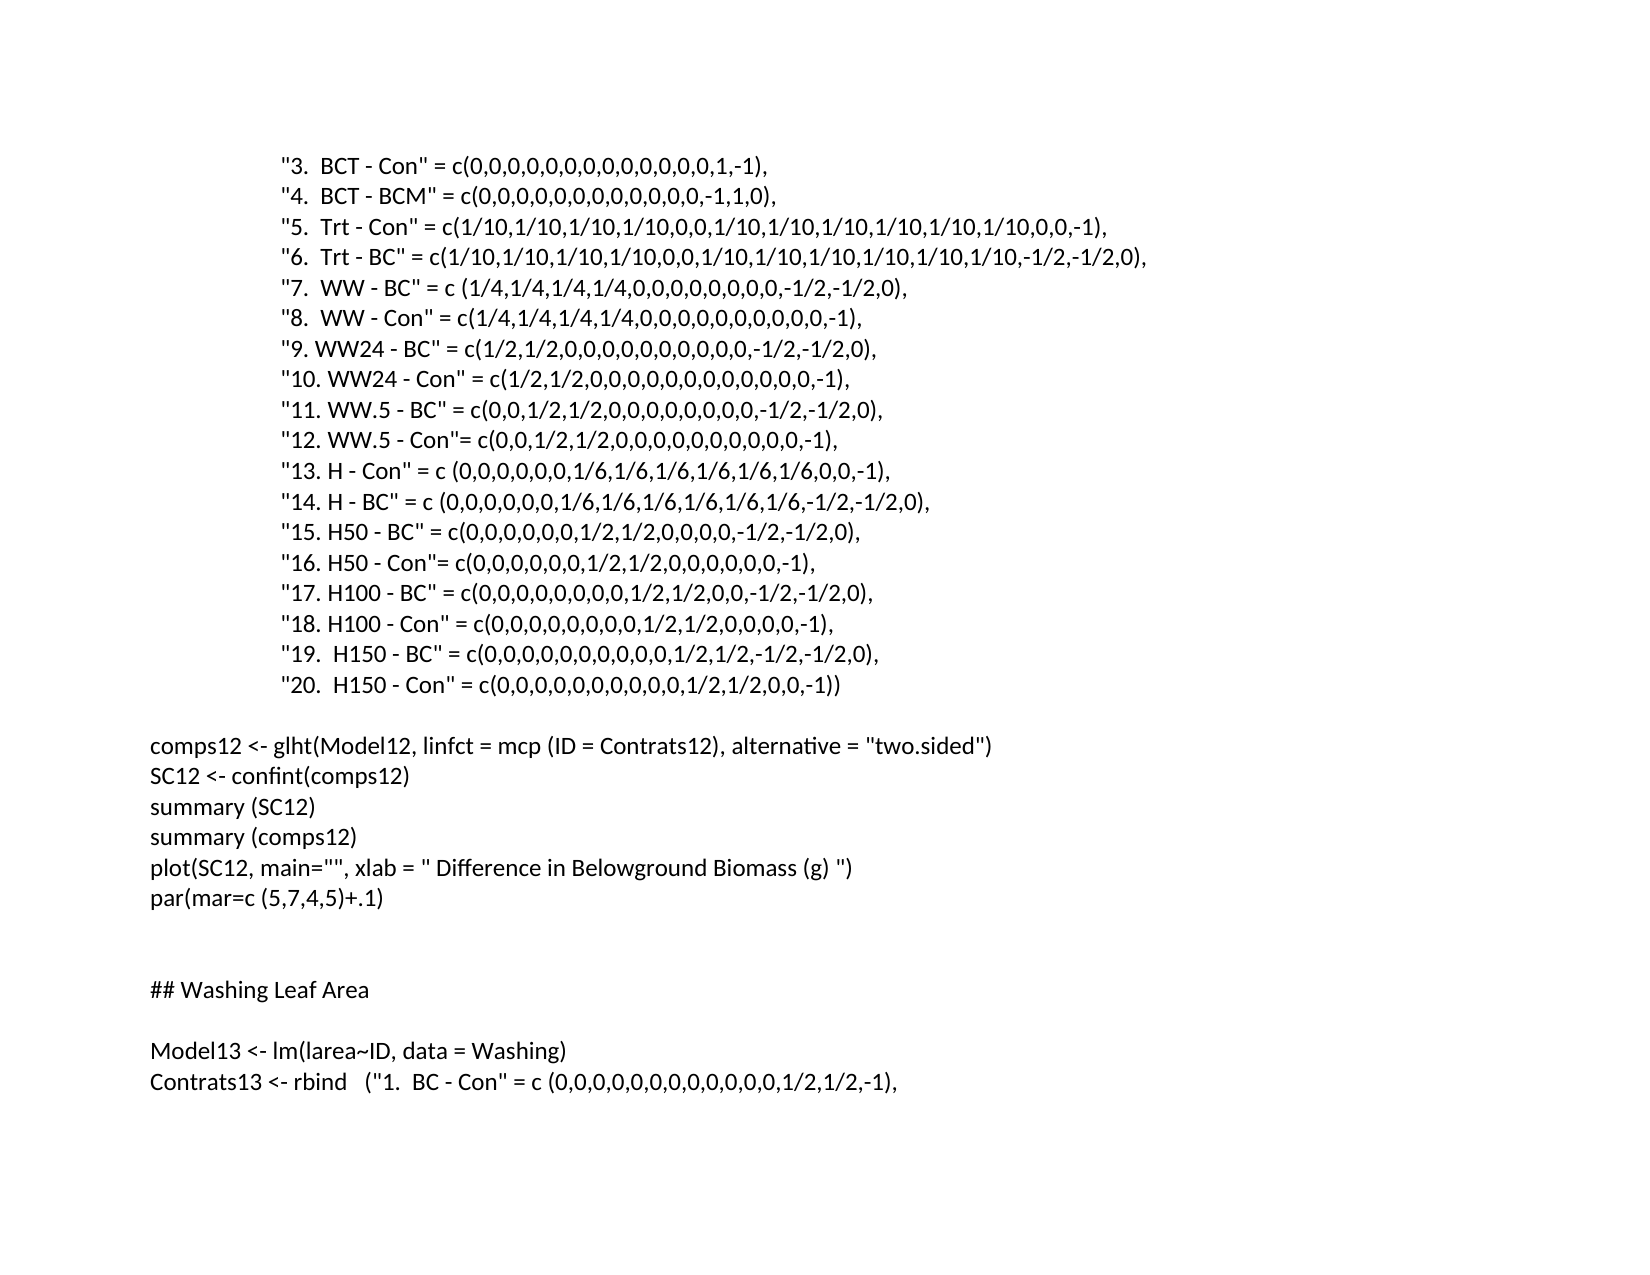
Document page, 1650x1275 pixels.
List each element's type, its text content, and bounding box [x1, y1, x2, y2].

text comps12 <- glht(Model12, linfct = mcp (ID = Contrats12), alternative = "two.sided") [150, 730, 1500, 760]
text "13. H - Con" = c (0,0,0,0,0,0,1/6,1/6,1/6,1/6,1/6,1/6,0,0,-1), [150, 455, 1500, 486]
text "5. Trt - Con" = c(1/10,1/10,1/10,1/10,0,0,1/10,1/10,1/10,1/10,1/10,1/10,0,0,-1), [150, 211, 1500, 242]
text "20. H150 - Con" = c(0,0,0,0,0,0,0,0,0,0,1/2,1/2,0,0,-1)) [150, 669, 1500, 699]
text "18. H100 - Con" = c(0,0,0,0,0,0,0,0,1/2,1/2,0,0,0,0,-1), [150, 608, 1500, 638]
text ## Washing Leaf Area [150, 974, 1500, 1004]
text "12. WW.5 - Con"= c(0,0,1/2,1/2,0,0,0,0,0,0,0,0,0,0,-1), [150, 425, 1500, 455]
text summary (SC12) [150, 791, 1500, 821]
text par(mar=c (5,7,4,5)+.1) [150, 882, 1500, 913]
text "7. WW - BC" = c (1/4,1/4,1/4,1/4,0,0,0,0,0,0,0,0,-1/2,-1/2,0), [150, 272, 1500, 303]
text plot(SC12, main="", xlab = " Difference in Belowground Biomass (g) ") [150, 852, 1500, 882]
text "8. WW - Con" = c(1/4,1/4,1/4,1/4,0,0,0,0,0,0,0,0,0,0,-1), [150, 303, 1500, 333]
text "11. WW.5 - BC" = c(0,0,1/2,1/2,0,0,0,0,0,0,0,0,-1/2,-1/2,0), [150, 394, 1500, 425]
text "15. H50 - BC" = c(0,0,0,0,0,0,1/2,1/2,0,0,0,0,-1/2,-1/2,0), [150, 516, 1500, 547]
text "4. BCT - BCM" = c(0,0,0,0,0,0,0,0,0,0,0,0,-1,1,0), [150, 181, 1500, 211]
text Model13 <- lm(larea~ID, data = Washing) [150, 1035, 1500, 1066]
text SC12 <- confint(comps12) [150, 760, 1500, 791]
text summary (comps12) [150, 821, 1500, 852]
text "9. WW24 - BC" = c(1/2,1/2,0,0,0,0,0,0,0,0,0,0,-1/2,-1/2,0), [150, 333, 1500, 364]
text Contrats13 <- rbind ("1. BC - Con" = c (0,0,0,0,0,0,0,0,0,0,0,0,1/2,1/2,-1), [150, 1066, 1500, 1096]
text "6. Trt - BC" = c(1/10,1/10,1/10,1/10,0,0,1/10,1/10,1/10,1/10,1/10,1/10,-1/2,-1/2,0), [150, 242, 1500, 272]
text "10. WW24 - Con" = c(1/2,1/2,0,0,0,0,0,0,0,0,0,0,0,0,-1), [150, 364, 1500, 394]
text "3. BCT - Con" = c(0,0,0,0,0,0,0,0,0,0,0,0,0,1,-1), [150, 150, 1500, 181]
text "16. H50 - Con"= c(0,0,0,0,0,0,1/2,1/2,0,0,0,0,0,0,-1), [150, 547, 1500, 577]
text "19. H150 - BC" = c(0,0,0,0,0,0,0,0,0,0,1/2,1/2,-1/2,-1/2,0), [150, 638, 1500, 669]
text "14. H - BC" = c (0,0,0,0,0,0,1/6,1/6,1/6,1/6,1/6,1/6,-1/2,-1/2,0), [150, 486, 1500, 516]
text "17. H100 - BC" = c(0,0,0,0,0,0,0,0,1/2,1/2,0,0,-1/2,-1/2,0), [150, 577, 1500, 608]
